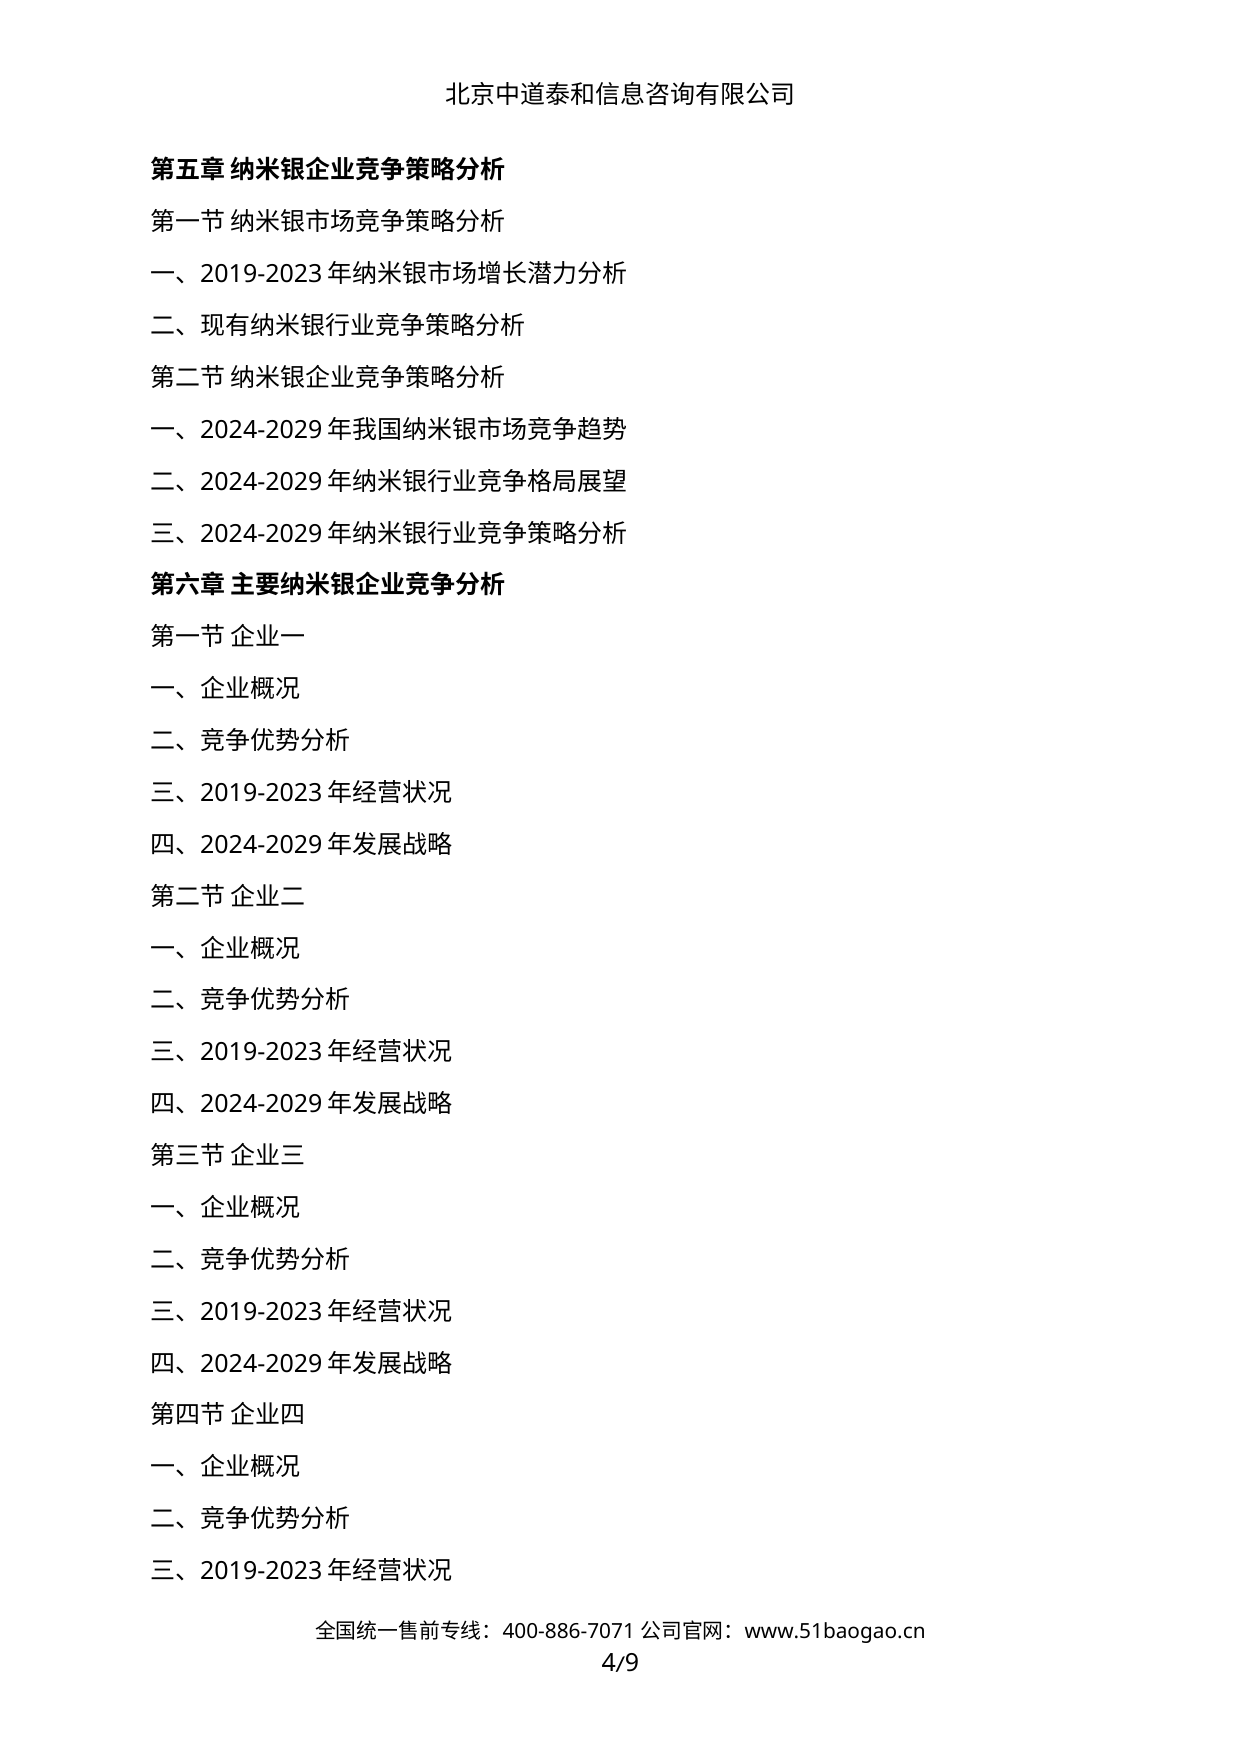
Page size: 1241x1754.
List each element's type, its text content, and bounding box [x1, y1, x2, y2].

text 一、企业概况 [150, 669, 1090, 705]
text 第一节 企业一 [150, 617, 1090, 653]
text 第六章 主要纳米银企业竞争分析 [150, 565, 1090, 601]
text 二、竞争优势分析 [150, 980, 1090, 1016]
text 第三节 企业三 [150, 1136, 1090, 1172]
text 二、竞争优势分析 [150, 721, 1090, 757]
text 四、2024-2029年发展战略 [150, 1084, 1090, 1120]
text 一、2024-2029年我国纳米银市场竞争趋势 [150, 409, 1090, 446]
text 三、2019-2023年经营状况 [150, 772, 1090, 809]
text 三、2019-2023年经营状况 [150, 1551, 1090, 1587]
text 第五章 纳米银企业竞争策略分析 [150, 150, 1090, 186]
text 二、竞争优势分析 [150, 1499, 1090, 1535]
text 二、竞争优势分析 [150, 1239, 1090, 1276]
text 一、企业概况 [150, 1447, 1090, 1483]
text 四、2024-2029年发展战略 [150, 1343, 1090, 1379]
text 一、2019-2023年纳米银市场增长潜力分析 [150, 254, 1090, 290]
text 四、2024-2029年发展战略 [150, 824, 1090, 861]
text 二、2024-2029年纳米银行业竞争格局展望 [150, 461, 1090, 497]
text 一、企业概况 [150, 1187, 1090, 1224]
text 三、2019-2023年经营状况 [150, 1032, 1090, 1068]
text 第一节 纳米银市场竞争策略分析 [150, 202, 1090, 238]
text 二、现有纳米银行业竞争策略分析 [150, 306, 1090, 342]
text 第二节 企业二 [150, 876, 1090, 912]
text 三、2024-2029年纳米银行业竞争策略分析 [150, 513, 1090, 549]
text 三、2019-2023年经营状况 [150, 1291, 1090, 1327]
text 第四节 企业四 [150, 1395, 1090, 1431]
text 第二节 纳米银企业竞争策略分析 [150, 357, 1090, 394]
text 一、企业概况 [150, 928, 1090, 964]
